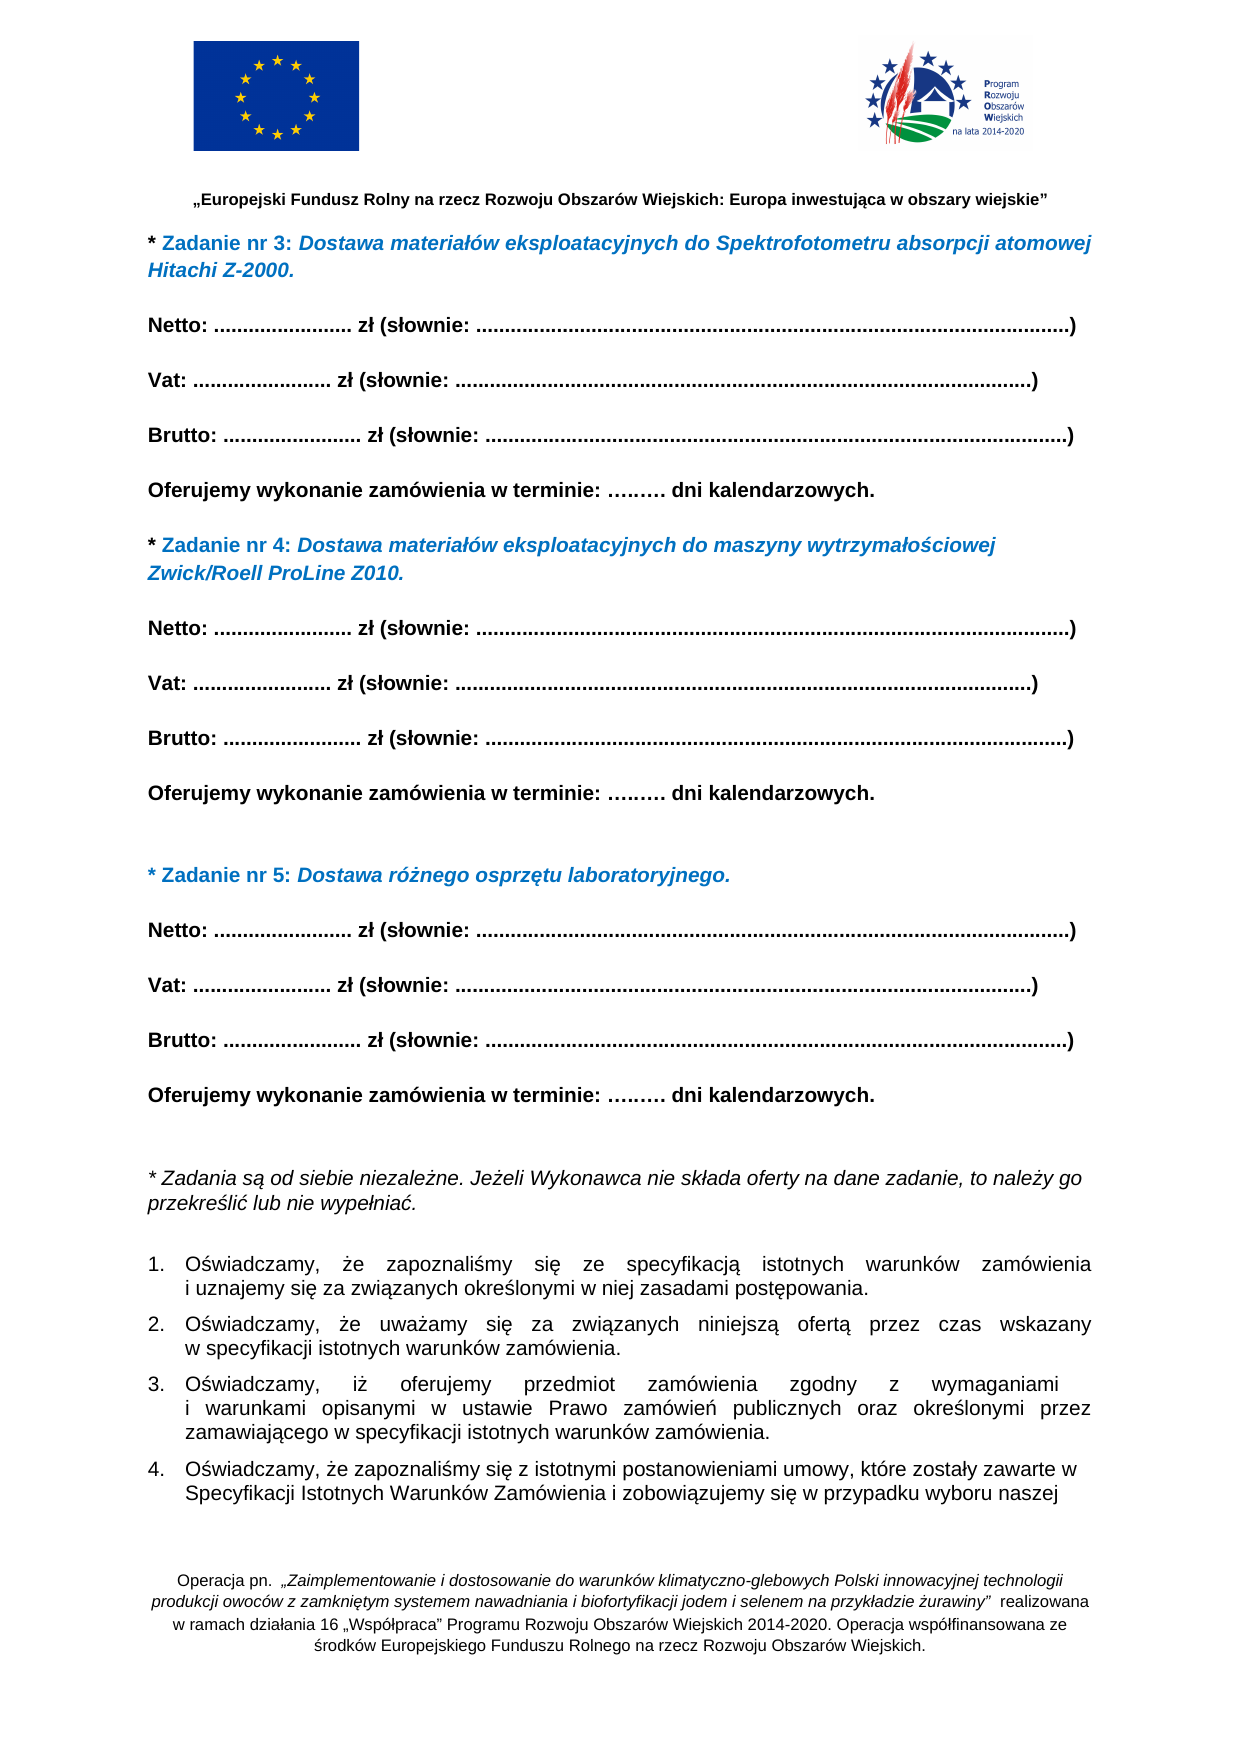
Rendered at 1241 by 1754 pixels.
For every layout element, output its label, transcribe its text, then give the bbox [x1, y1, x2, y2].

list Oświadczamy, iż oferujemy przedmiot zamówienia zgodny z wymaganiami i warunkami opisanymi w ustawie Prawo zamówień publicznych oraz określonymi przez zamawiającego w specyfikacji istotnych warunków zamówienia. [148, 1372, 1092, 1444]
text * Zadanie nr 3: Dostawa materiałów eksploatacyjnych do Spektrofotometru absorpcji atomowej Hitachi Z-2000. [148, 230, 1092, 282]
text Brutto: ........................ zł (słownie: .....................................................................................................) [148, 423, 1092, 447]
text Oferujemy wykonanie zamówienia w terminie: …..…. dni kalendarzowych. [148, 1083, 1092, 1107]
list Oświadczamy, że zapoznaliśmy się ze specyfikacją istotnych warunków zamówienia i uznajemy się za związanych określonymi w niej zasadami postępowania. [148, 1251, 1092, 1299]
text * Zadanie nr 4: Dostawa materiałów eksploatacyjnych do maszyny wytrzymałościowej Zwick/Roell ProLine Z010. [148, 533, 1092, 584]
text * Zadanie nr 5: Dostawa różnego osprzętu laboratoryjnego. [148, 863, 1092, 887]
text Oferujemy wykonanie zamówienia w terminie: …..…. dni kalendarzowych. [148, 780, 1092, 804]
text Netto: ........................ zł (słownie: .......................................................................................................) [148, 615, 1092, 639]
text * Zadania są od siebie niezależne. Jeżeli Wykonawca nie składa oferty na dane zadanie, to należy go przekreślić lub nie wypełniać. [148, 1165, 1092, 1214]
text Vat: ........................ zł (słownie: ....................................................................................................) [148, 670, 1092, 694]
text Vat: ........................ zł (słownie: ....................................................................................................) [148, 973, 1092, 997]
text Vat: ........................ zł (słownie: ....................................................................................................) [148, 368, 1092, 392]
text Oferujemy wykonanie zamówienia w terminie: …..…. dni kalendarzowych. [148, 478, 1092, 502]
text Netto: ........................ zł (słownie: .......................................................................................................) [148, 918, 1092, 942]
text Brutto: ........................ zł (słownie: .....................................................................................................) [148, 725, 1092, 749]
text Brutto: ........................ zł (słownie: .....................................................................................................) [148, 1028, 1092, 1052]
picture [193, 41, 360, 151]
list Oświadczamy, że uważamy się za związanych niniejszą ofertą przez czas wskazany w specyfikacji istotnych warunków zamówienia. [148, 1312, 1092, 1360]
text Netto: ........................ zł (słownie: .......................................................................................................) [148, 313, 1092, 337]
picture [858, 35, 1034, 151]
